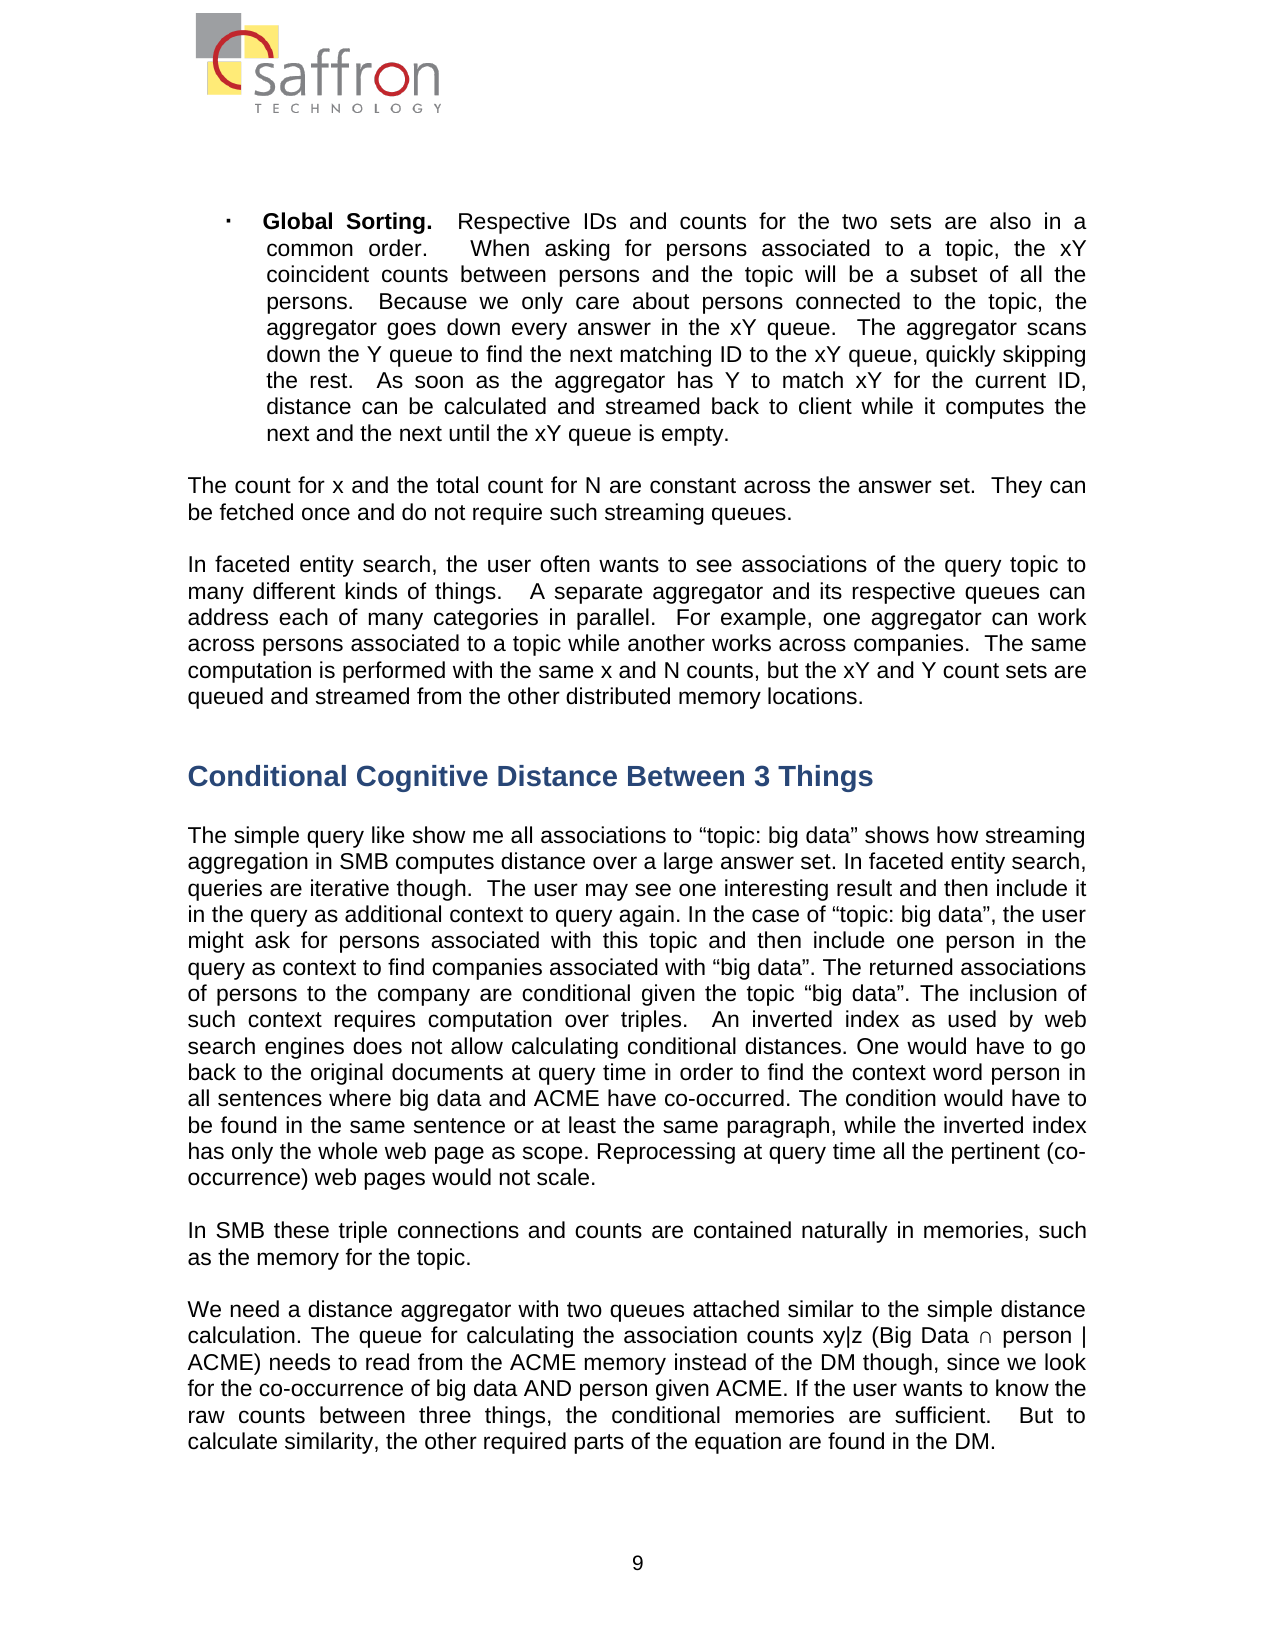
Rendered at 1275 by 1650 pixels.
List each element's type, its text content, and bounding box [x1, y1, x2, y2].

text We need a distance aggregator with two queues attached similar to the simple distance calculation. The queue for calculating the association counts xy|z (Big Data ∩ person | ACME) needs to read from the ACME memory instead of the DM though, since we look for the co-occurrence of big data AND person given ACME. If the user wants to know the raw counts between three things, the conditional memories are sufficient. But to calculate similarity, the other required parts of the equation are found in the DM. [187, 1296, 1087, 1454]
picture [195, 13, 441, 113]
subtitle Conditional Cognitive Distance Between 3 Things [187, 759, 1087, 793]
text The simple query like show me all associations to “topic: big data” shows how streaming aggregation in SMB computes distance over a large answer set. In faceted entity search, queries are iterative though. The user may see one interesting result and then include it in the query as additional context to query again. In the case of “topic: big data”, the user might ask for persons associated with this topic and then include one person in the query as context to find companies associated with “big data”. The returned associations of persons to the company are conditional given the topic “big data”. The inclusion of such context requires computation over triples. An inverted index as used by web search engines does not allow calculating conditional distances. One would have to go back to the original documents at query time in order to find the context word person in all sentences where big data and ACME have co-occurred. The condition would have to be found in the same sentence or at least the same paragraph, while the inverted index has only the whole web page as scope. Reprocessing at query time all the pertinent (co-occurrence) web pages would not scale. [187, 822, 1087, 1191]
list Global Sorting. Respective IDs and counts for the two sets are also in a common order. When asking for persons associated to a topic, the xY coincident counts between persons and the topic will be a subset of all the persons. Because we only care about persons connected to the topic, the aggregator goes down every answer in the xY queue. The aggregator scans down the Y queue to find the next matching ID to the xY queue, quickly skipping the rest. As soon as the aggregator has Y to match xY for the current ID, distance can be calculated and streamed back to client while it computes the next and the next until the xY queue is empty. [225, 206, 1087, 446]
text The count for x and the total count for N are constant across the answer set. They can be fetched once and do not require such streaming queues. [187, 472, 1087, 525]
text In SMB these triple connections and counts are contained naturally in memories, such as the memory for the topic. [187, 1217, 1087, 1270]
text In faceted entity search, the user often wants to see associations of the query topic to many different kinds of things. A separate aggregator and its respective queues can address each of many categories in parallel. For example, one aggregator can work across persons associated to a topic while another works across companies. The same computation is performed with the same x and N counts, but the xY and Y count sets are queued and streamed from the other distributed memory locations. [187, 551, 1087, 709]
